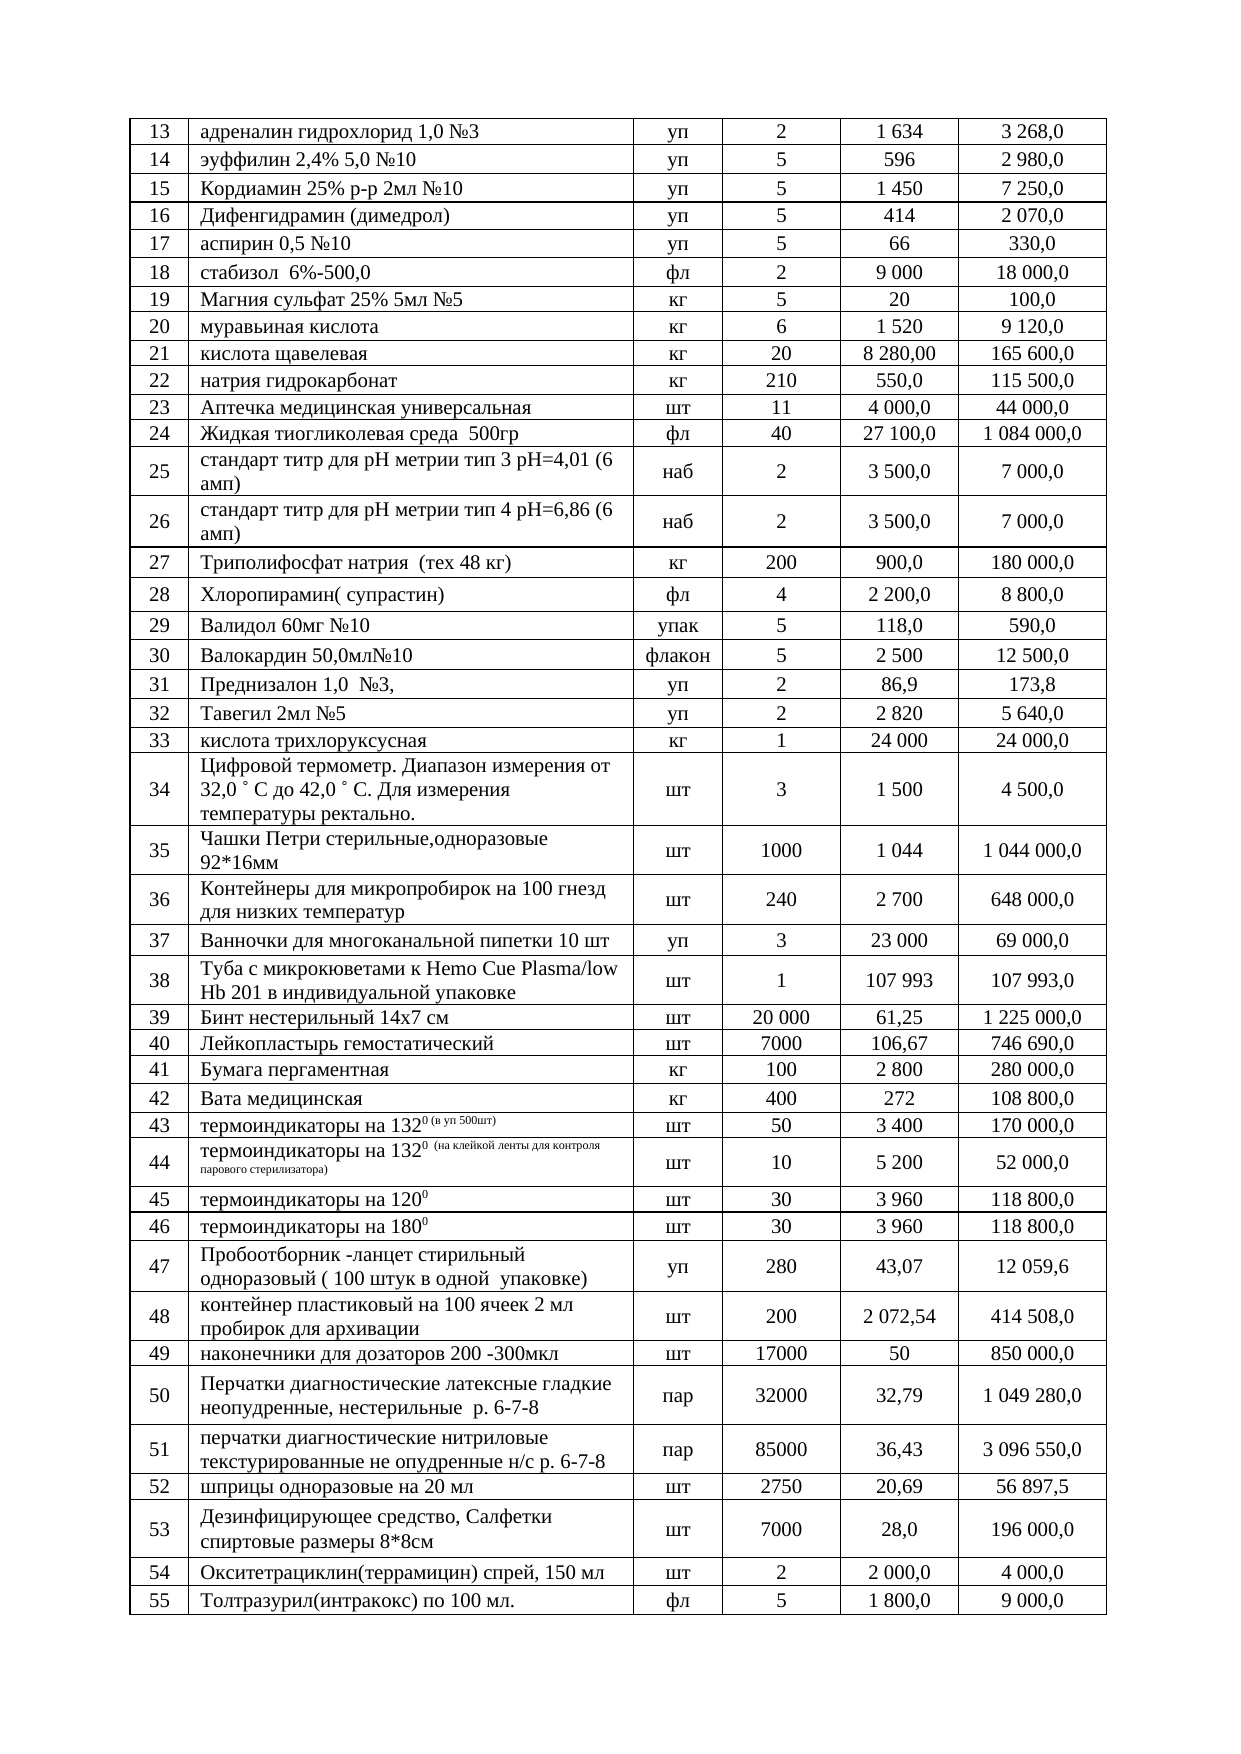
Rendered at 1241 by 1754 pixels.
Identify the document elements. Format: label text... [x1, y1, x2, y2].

table_cell стабизол 6%-500,0 [189, 258, 633, 286]
table_cell Вата медицинская [189, 1084, 633, 1112]
table_cell шт [634, 1187, 722, 1211]
table_cell Окситетрациклин(террамицин) спрей, 150 мл [189, 1558, 633, 1585]
table_cell шт [634, 1005, 722, 1029]
table_cell 100 [723, 1056, 840, 1083]
table_cell флакон [634, 640, 722, 669]
table_cell 1 049 280,0 [959, 1366, 1106, 1424]
table_cell шт [634, 826, 722, 874]
table_cell 27 [131, 548, 188, 577]
table_cell 2 500 [841, 640, 958, 669]
table_cell 30 [131, 640, 188, 669]
table_cell 280 000,0 [959, 1056, 1106, 1083]
table_cell термоиндикаторы на 1200 [189, 1187, 633, 1211]
table_cell 746 690,0 [959, 1030, 1106, 1054]
table_cell 5 640,0 [959, 699, 1106, 727]
table_cell 5 [723, 174, 840, 201]
table_cell 1 500 [841, 753, 958, 825]
table_cell 2 [723, 670, 840, 698]
table_cell натрия гидрокарбонат [189, 366, 633, 394]
table_cell 107 993 [841, 956, 958, 1004]
table_cell 30 [723, 1213, 840, 1240]
table_cell 170 000,0 [959, 1113, 1106, 1137]
table_cell шт [634, 1500, 722, 1557]
table_cell 200 [723, 1292, 840, 1340]
table_cell 20 [131, 312, 188, 340]
table_cell муравьиная кислота [189, 312, 633, 340]
table_cell 240 [723, 875, 840, 923]
table_cell 1 044 000,0 [959, 826, 1106, 874]
table_cell 39 [131, 1005, 188, 1029]
table_cell 2 [723, 496, 840, 546]
table_cell 165 600,0 [959, 341, 1106, 365]
table_cell 15 [131, 174, 188, 201]
table_cell шт [634, 1113, 722, 1137]
table_cell 19 [131, 287, 188, 311]
table_cell 2 000,0 [841, 1558, 958, 1585]
table_cell 5 [723, 203, 840, 228]
table_cell 5 [723, 145, 840, 173]
table_cell 18 [131, 258, 188, 286]
table_cell адреналин гидрохлорид 1,0 №3 [189, 119, 633, 144]
table_cell 400 [723, 1084, 840, 1112]
table_cell 23 000 [841, 925, 958, 955]
table_cell кг [634, 1084, 722, 1112]
table_cell 41 [131, 1056, 188, 1083]
table_cell Аптечка медицинская универсальная [189, 395, 633, 419]
table_cell 12 059,6 [959, 1241, 1106, 1291]
table_cell 2 [723, 447, 840, 495]
table_cell 21 [131, 341, 188, 365]
table_cell 107 993,0 [959, 956, 1106, 1004]
table_cell 4 000,0 [959, 1558, 1106, 1585]
table_cell 173,8 [959, 670, 1106, 698]
table_cell 7000 [723, 1030, 840, 1054]
table_cell 34 [131, 753, 188, 825]
table_cell 14 [131, 145, 188, 173]
table_cell Ванночки для многоканальной пипетки 10 шт [189, 925, 633, 955]
table_cell 2 820 [841, 699, 958, 727]
table_cell 32,79 [841, 1366, 958, 1424]
table_cell контейнер пластиковый на 100 ячеек 2 мл пробирок для архивации [189, 1292, 633, 1340]
table_cell шт [634, 1292, 722, 1340]
table_cell 20 [723, 341, 840, 365]
table_cell Валидол 60мг №10 [189, 612, 633, 639]
table_cell уп [634, 699, 722, 727]
table_cell 55 [131, 1586, 188, 1614]
table_cell 37 [131, 925, 188, 955]
table_cell 1 225 000,0 [959, 1005, 1106, 1029]
table_cell 2 [723, 119, 840, 144]
table_cell уп [634, 174, 722, 201]
table_cell 36 [131, 875, 188, 923]
table_cell шт [634, 1341, 722, 1365]
table_cell 42 [131, 1084, 188, 1112]
table_cell 6 [723, 312, 840, 340]
table_cell уп [634, 925, 722, 955]
table_cell Преднизалон 1,0 №3, [189, 670, 633, 698]
table_cell Бумага пергаментная [189, 1056, 633, 1083]
table_cell шт [634, 753, 722, 825]
table_cell 118 800,0 [959, 1187, 1106, 1211]
table_cell 1 800,0 [841, 1586, 958, 1614]
table_cell 61,25 [841, 1005, 958, 1029]
table_cell Лейкопластырь гемостатический [189, 1030, 633, 1054]
table_cell кг [634, 287, 722, 311]
table_cell шт [634, 395, 722, 419]
table_cell 8 280,00 [841, 341, 958, 365]
table_cell 850 000,0 [959, 1341, 1106, 1365]
table_cell фл [634, 578, 722, 611]
table_cell 49 [131, 1341, 188, 1365]
table_cell 24 000 [841, 728, 958, 752]
table_cell 900,0 [841, 548, 958, 577]
table_cell кислота трихлоруксусная [189, 728, 633, 752]
table_cell 3 [723, 925, 840, 955]
table_cell 2 [723, 258, 840, 286]
table_cell 5 200 [841, 1138, 958, 1186]
table_cell 18 000,0 [959, 258, 1106, 286]
table_cell 32 [131, 699, 188, 727]
table_cell 46 [131, 1213, 188, 1240]
table_cell 1 520 [841, 312, 958, 340]
table_cell 56 897,5 [959, 1474, 1106, 1499]
table_cell фл [634, 420, 722, 446]
table_cell Бинт нестерильный 14х7 см [189, 1005, 633, 1029]
table_cell 54 [131, 1558, 188, 1585]
table_cell термоиндикаторы на 1320 (в уп 500шт) [189, 1113, 633, 1137]
table_cell 10 [723, 1138, 840, 1186]
table_cell 23 [131, 395, 188, 419]
table_cell 1 044 [841, 826, 958, 874]
table_cell кг [634, 548, 722, 577]
table_cell 53 [131, 1500, 188, 1557]
table_cell 2 700 [841, 875, 958, 923]
table_cell 20,69 [841, 1474, 958, 1499]
table_cell 9 120,0 [959, 312, 1106, 340]
table_cell 13 [131, 119, 188, 144]
table_cell упак [634, 612, 722, 639]
table_cell пар [634, 1366, 722, 1424]
table_cell уп [634, 670, 722, 698]
table_cell 550,0 [841, 366, 958, 394]
table_cell 44 [131, 1138, 188, 1186]
table_cell 3 500,0 [841, 447, 958, 495]
table_cell эуффилин 2,4% 5,0 №10 [189, 145, 633, 173]
table_cell аспирин 0,5 №10 [189, 230, 633, 257]
table_cell 20 [841, 287, 958, 311]
table_cell 31 [131, 670, 188, 698]
table_cell 25 [131, 447, 188, 495]
table_cell наб [634, 496, 722, 546]
table_cell 32000 [723, 1366, 840, 1424]
table_cell 4 000,0 [841, 395, 958, 419]
table_cell 24 [131, 420, 188, 446]
table_cell 106,67 [841, 1030, 958, 1054]
table_cell стандарт титр для рН метрии тип 4 рН=6,86 (6 амп) [189, 496, 633, 546]
table_cell шт [634, 1138, 722, 1186]
table_cell 27 100,0 [841, 420, 958, 446]
table_cell 43,07 [841, 1241, 958, 1291]
table_cell стандарт титр для рН метрии тип 3 рН=4,01 (6 амп) [189, 447, 633, 495]
table_cell 414 [841, 203, 958, 228]
table_cell 3 096 550,0 [959, 1425, 1106, 1473]
table_cell шт [634, 875, 722, 923]
table_cell 5 [723, 640, 840, 669]
table_cell Магния сульфат 25% 5мл №5 [189, 287, 633, 311]
table_cell 5 [723, 612, 840, 639]
table_cell 200 [723, 548, 840, 577]
table_cell 8 800,0 [959, 578, 1106, 611]
table_cell 5 [723, 287, 840, 311]
table_cell 51 [131, 1425, 188, 1473]
table_cell 3 960 [841, 1213, 958, 1240]
table_cell Цифровой термометр. Диапазон измерения от 32,0 ˚ С до 42,0 ˚ С. Для измерения температуры ректально. [189, 753, 633, 825]
table_cell 44 000,0 [959, 395, 1106, 419]
table_cell Чашки Петри стерильные,одноразовые 92*16мм [189, 826, 633, 874]
table_cell 16 [131, 203, 188, 228]
table_cell уп [634, 1241, 722, 1291]
table_cell термоиндикаторы на 1320 (на клейкой ленты для контроля парового стерилизатора) [189, 1138, 633, 1186]
table_cell 115 500,0 [959, 366, 1106, 394]
table_cell Хлоропирамин( супрастин) [189, 578, 633, 611]
table_cell 1 [723, 728, 840, 752]
table_cell 26 [131, 496, 188, 546]
table_cell 100,0 [959, 287, 1106, 311]
table_cell 3 [723, 753, 840, 825]
table_cell 40 [131, 1030, 188, 1054]
table_cell кг [634, 1056, 722, 1083]
table_cell шт [634, 956, 722, 1004]
table_cell 66 [841, 230, 958, 257]
table_cell 118,0 [841, 612, 958, 639]
table_cell 180 000,0 [959, 548, 1106, 577]
table_cell кг [634, 312, 722, 340]
table_cell 2750 [723, 1474, 840, 1499]
table_cell 196 000,0 [959, 1500, 1106, 1557]
table_cell Валокардин 50,0мл№10 [189, 640, 633, 669]
table_cell Тавегил 2мл №5 [189, 699, 633, 727]
table_cell кг [634, 366, 722, 394]
table_cell 2 070,0 [959, 203, 1106, 228]
table_cell 28 [131, 578, 188, 611]
table_cell кг [634, 728, 722, 752]
table_cell 43 [131, 1113, 188, 1137]
table_cell 5 [723, 230, 840, 257]
table_cell 86,9 [841, 670, 958, 698]
table_cell 3 500,0 [841, 496, 958, 546]
table_cell 22 [131, 366, 188, 394]
table_cell 33 [131, 728, 188, 752]
table_cell 45 [131, 1187, 188, 1211]
table_cell Дифенгидрамин (димедрол) [189, 203, 633, 228]
table_cell 24 000,0 [959, 728, 1106, 752]
table_cell Кордиамин 25% р-р 2мл №10 [189, 174, 633, 201]
table_cell Перчатки диагностические латексные гладкие неопудренные, нестерильные р. 6-7-8 [189, 1366, 633, 1424]
table_cell 590,0 [959, 612, 1106, 639]
table_cell 36,43 [841, 1425, 958, 1473]
table_cell 7000 [723, 1500, 840, 1557]
table_cell 20 000 [723, 1005, 840, 1029]
table_cell 50 [131, 1366, 188, 1424]
table_cell 272 [841, 1084, 958, 1112]
table_cell 330,0 [959, 230, 1106, 257]
table_cell 17 [131, 230, 188, 257]
table_cell 210 [723, 366, 840, 394]
table_cell 1 [723, 956, 840, 1004]
table_cell наконечники для дозаторов 200 -300мкл [189, 1341, 633, 1365]
table_cell 4 [723, 578, 840, 611]
table_cell уп [634, 145, 722, 173]
table_cell шт [634, 1558, 722, 1585]
table_cell 1 450 [841, 174, 958, 201]
table_cell 596 [841, 145, 958, 173]
table_cell шт [634, 1030, 722, 1054]
table_cell 69 000,0 [959, 925, 1106, 955]
table_cell Пробоотборник -ланцет стирильный одноразовый ( 100 штук в одной упаковке) [189, 1241, 633, 1291]
table_cell 11 [723, 395, 840, 419]
table_cell Контейнеры для микропробирок на 100 гнезд для низких температур [189, 875, 633, 923]
table_cell Дезинфицирующее средство, Салфетки спиртовые размеры 8*8см [189, 1500, 633, 1557]
table_cell пар [634, 1425, 722, 1473]
table_cell 7 000,0 [959, 496, 1106, 546]
table_cell шприцы одноразовые на 20 мл [189, 1474, 633, 1499]
table_cell 50 [723, 1113, 840, 1137]
table_cell перчатки диагностические нитриловые текстурированные не опудренные н/с р. 6-7-8 [189, 1425, 633, 1473]
table_cell 648 000,0 [959, 875, 1106, 923]
table_cell 17000 [723, 1341, 840, 1365]
table_cell фл [634, 258, 722, 286]
table_cell 12 500,0 [959, 640, 1106, 669]
table_cell кислота щавелевая [189, 341, 633, 365]
table_cell фл [634, 1586, 722, 1614]
table_cell 52 [131, 1474, 188, 1499]
table_cell 85000 [723, 1425, 840, 1473]
table_cell 280 [723, 1241, 840, 1291]
table_cell 2 [723, 1558, 840, 1585]
table_cell шт [634, 1213, 722, 1240]
table_cell 9 000,0 [959, 1586, 1106, 1614]
table_cell Туба с микрокюветами к Hemo Cue Plasma/low Hb 201 в индивидуальной упаковке [189, 956, 633, 1004]
table_cell уп [634, 119, 722, 144]
table_cell 52 000,0 [959, 1138, 1106, 1186]
table_cell шт [634, 1474, 722, 1499]
table_cell 2 [723, 699, 840, 727]
table_cell 38 [131, 956, 188, 1004]
table_cell 28,0 [841, 1500, 958, 1557]
table_cell термоиндикаторы на 1800 [189, 1213, 633, 1240]
table_cell 1 634 [841, 119, 958, 144]
table_cell 9 000 [841, 258, 958, 286]
table_cell наб [634, 447, 722, 495]
table_cell уп [634, 203, 722, 228]
table_cell 30 [723, 1187, 840, 1211]
table_cell 414 508,0 [959, 1292, 1106, 1340]
table_cell 1000 [723, 826, 840, 874]
table_cell кг [634, 341, 722, 365]
table_cell 5 [723, 1586, 840, 1614]
table_cell 3 268,0 [959, 119, 1106, 144]
table_cell 7 000,0 [959, 447, 1106, 495]
table_cell 50 [841, 1341, 958, 1365]
table_cell Триполифосфат натрия (тех 48 кг) [189, 548, 633, 577]
table_cell 108 800,0 [959, 1084, 1106, 1112]
table_cell уп [634, 230, 722, 257]
table_cell 48 [131, 1292, 188, 1340]
table_cell 2 072,54 [841, 1292, 958, 1340]
table_cell 3 960 [841, 1187, 958, 1211]
table_cell Толтразурил(интракокс) по 100 мл. [189, 1586, 633, 1614]
table_cell Жидкая тиогликолевая среда 500гр [189, 420, 633, 446]
table_cell 40 [723, 420, 840, 446]
table_cell 7 250,0 [959, 174, 1106, 201]
table_cell 2 800 [841, 1056, 958, 1083]
table_cell 2 980,0 [959, 145, 1106, 173]
table_cell 1 084 000,0 [959, 420, 1106, 446]
table_cell 118 800,0 [959, 1213, 1106, 1240]
table_cell 29 [131, 612, 188, 639]
table_cell 35 [131, 826, 188, 874]
table_cell 3 400 [841, 1113, 958, 1137]
table_cell 2 200,0 [841, 578, 958, 611]
table_cell 47 [131, 1241, 188, 1291]
table_cell 4 500,0 [959, 753, 1106, 825]
